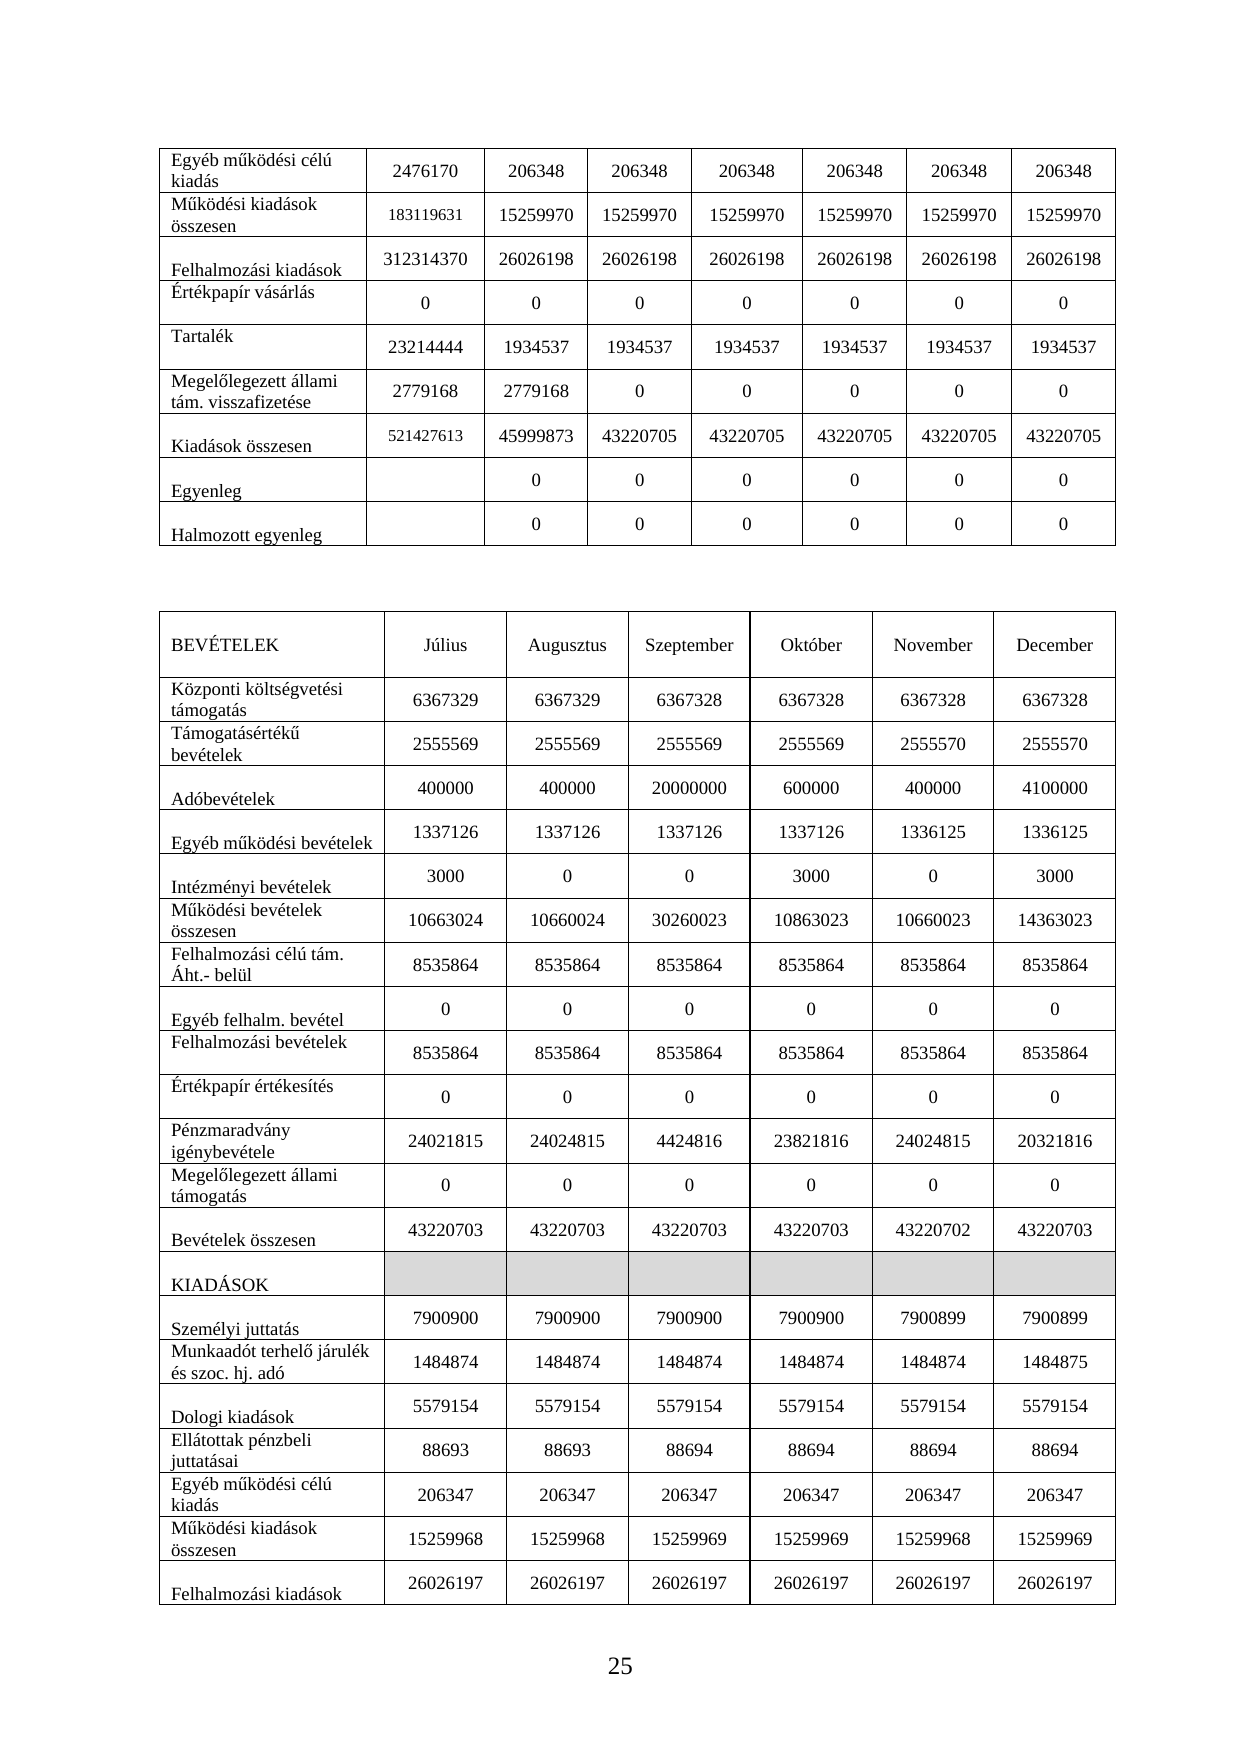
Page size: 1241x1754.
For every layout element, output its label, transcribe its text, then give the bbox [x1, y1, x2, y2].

table_header Augusztus [507, 612, 628, 677]
table_cell 0 [751, 1075, 872, 1118]
table_cell Kiadások összesen [160, 414, 366, 457]
table_cell 312314370 [367, 237, 484, 280]
table_cell 88693 [507, 1429, 628, 1472]
table_cell 8535864 [507, 1031, 628, 1074]
table_cell 1337126 [629, 810, 749, 853]
table_header Bevételek [160, 612, 384, 677]
table_cell Halmozott egyenleg [160, 502, 366, 545]
table_header Október [751, 612, 872, 677]
table_cell 5579154 [629, 1384, 749, 1427]
table_cell 0 [907, 281, 1011, 324]
table_cell 14363023 [994, 899, 1115, 942]
table_cell 7900899 [994, 1296, 1115, 1339]
table_cell Bevételek összesen [160, 1208, 384, 1251]
table_cell 600000 [751, 766, 872, 809]
table_cell 10660024 [507, 899, 628, 942]
table_cell 0 [385, 1164, 506, 1207]
table_cell 4100000 [994, 766, 1115, 809]
table_cell 24021815 [385, 1119, 506, 1162]
table_cell [751, 1252, 872, 1295]
table_cell 1484874 [507, 1340, 628, 1383]
table_header Szeptember [629, 612, 749, 677]
table_cell 0 [803, 458, 906, 501]
table_cell 43220703 [751, 1208, 872, 1251]
table_cell 0 [1012, 458, 1115, 501]
table_cell 0 [507, 854, 628, 897]
table_cell Adóbevételek [160, 766, 384, 809]
table_cell Egyéb működési célú kiadás [160, 149, 366, 192]
table_cell 26026198 [1012, 237, 1115, 280]
table_cell 88694 [994, 1429, 1115, 1472]
table_cell 88694 [751, 1429, 872, 1472]
table_cell Felhalmozási célú tám. Áht.- belül [160, 943, 384, 986]
table_cell 521427613 [367, 414, 484, 457]
table_cell 0 [873, 854, 993, 897]
table_cell 23821816 [751, 1119, 872, 1162]
table_cell 206347 [629, 1473, 749, 1516]
table_cell 0 [803, 502, 906, 545]
table_cell 15259970 [1012, 193, 1115, 236]
table_cell 6367328 [751, 678, 872, 721]
table_cell [367, 458, 484, 501]
table_header Július [385, 612, 506, 677]
table_cell 43220703 [994, 1208, 1115, 1251]
table_cell 8535864 [873, 943, 993, 986]
table_cell 24024815 [507, 1119, 628, 1162]
table_cell 0 [1012, 281, 1115, 324]
table_cell Felhalmozási bevételek [160, 1031, 384, 1074]
table_cell 26026198 [588, 237, 691, 280]
table_cell 15259970 [588, 193, 691, 236]
table_cell 88694 [873, 1429, 993, 1472]
table_cell Működési bevételek összesen [160, 899, 384, 942]
table_cell 26026197 [994, 1561, 1115, 1604]
table_cell 6367329 [507, 678, 628, 721]
table_cell 400000 [385, 766, 506, 809]
table_cell 206348 [692, 149, 802, 192]
table_cell 206347 [994, 1473, 1115, 1516]
table_cell 15259969 [994, 1517, 1115, 1560]
table_cell 26026198 [907, 237, 1011, 280]
table_cell 1934537 [907, 325, 1011, 368]
table_cell 0 [629, 854, 749, 897]
table_cell 30260023 [629, 899, 749, 942]
table_cell [873, 1252, 993, 1295]
table_cell 6367328 [629, 678, 749, 721]
table_cell 5579154 [751, 1384, 872, 1427]
table_cell 26026198 [692, 237, 802, 280]
table_cell 206348 [907, 149, 1011, 192]
table_cell 183119631 [367, 193, 484, 236]
table_cell 0 [907, 370, 1011, 413]
table_cell 0 [692, 281, 802, 324]
table_cell Egyéb működési célú kiadás [160, 1473, 384, 1516]
table_cell 3000 [385, 854, 506, 897]
table_cell 20000000 [629, 766, 749, 809]
table_cell 2779168 [485, 370, 587, 413]
table_cell Értékpapír értékesítés [160, 1075, 384, 1118]
table_cell 4424816 [629, 1119, 749, 1162]
table_cell 1484874 [629, 1340, 749, 1383]
table_cell 0 [1012, 502, 1115, 545]
table_cell 10863023 [751, 899, 872, 942]
table_cell 26026197 [385, 1561, 506, 1604]
table_cell [367, 502, 484, 545]
table_cell 2476170 [367, 149, 484, 192]
table_cell 0 [803, 370, 906, 413]
table_cell 2555569 [629, 722, 749, 765]
table_header December [994, 612, 1115, 677]
table_cell 1336125 [873, 810, 993, 853]
table_cell 206347 [873, 1473, 993, 1516]
table_cell 2555569 [385, 722, 506, 765]
table_cell 1934537 [803, 325, 906, 368]
table_cell 43220703 [385, 1208, 506, 1251]
table_cell 15259970 [692, 193, 802, 236]
table_cell 0 [367, 281, 484, 324]
table_cell 43220705 [1012, 414, 1115, 457]
table_cell 7900900 [751, 1296, 872, 1339]
table_cell 1934537 [485, 325, 587, 368]
table_cell 15259970 [803, 193, 906, 236]
table_cell Központi költségvetési támogatás [160, 678, 384, 721]
table_cell 15259968 [385, 1517, 506, 1560]
table_cell 26026197 [751, 1561, 872, 1604]
table_cell 7900899 [873, 1296, 993, 1339]
table_cell 206348 [803, 149, 906, 192]
table_cell 8535864 [629, 943, 749, 986]
table_cell 0 [873, 1075, 993, 1118]
table_cell [629, 1252, 749, 1295]
table_cell 0 [485, 281, 587, 324]
table_cell 43220705 [692, 414, 802, 457]
table_cell 88693 [385, 1429, 506, 1472]
table_cell 8535864 [994, 1031, 1115, 1074]
table_cell 5579154 [994, 1384, 1115, 1427]
table_cell Támogatásértékű bevételek [160, 722, 384, 765]
table_cell Kiadások [160, 1252, 384, 1295]
table_cell Munkaadót terhelő járulék és szoc. hj. adó [160, 1340, 384, 1383]
table_cell 2555570 [873, 722, 993, 765]
table_cell 1337126 [507, 810, 628, 853]
table_cell 1337126 [385, 810, 506, 853]
table_cell 0 [507, 987, 628, 1030]
table_cell 0 [588, 502, 691, 545]
table_cell 206347 [751, 1473, 872, 1516]
table_cell 8535864 [751, 943, 872, 986]
table_cell 1934537 [1012, 325, 1115, 368]
table_cell Felhalmozási kiadások [160, 237, 366, 280]
table_cell 5579154 [385, 1384, 506, 1427]
table_cell 26026197 [507, 1561, 628, 1604]
table_cell 0 [385, 987, 506, 1030]
table_cell 8535864 [994, 943, 1115, 986]
table_cell 0 [692, 370, 802, 413]
table_cell 43220705 [803, 414, 906, 457]
table_cell 206348 [485, 149, 587, 192]
table_cell 0 [588, 370, 691, 413]
table_cell 0 [588, 458, 691, 501]
table_cell 10660023 [873, 899, 993, 942]
table_cell 6367328 [873, 678, 993, 721]
table_cell 0 [873, 1164, 993, 1207]
table_cell 7900900 [507, 1296, 628, 1339]
table_cell 8535864 [873, 1031, 993, 1074]
table_cell 15259969 [629, 1517, 749, 1560]
table_cell 2555570 [994, 722, 1115, 765]
table_cell 8535864 [751, 1031, 872, 1074]
table_cell Működési kiadások összesen [160, 193, 366, 236]
table_cell 5579154 [873, 1384, 993, 1427]
table_cell 400000 [873, 766, 993, 809]
table_cell Egyenleg [160, 458, 366, 501]
table_cell 0 [485, 502, 587, 545]
table_cell 0 [485, 458, 587, 501]
table_cell 206348 [588, 149, 691, 192]
table_cell 43220705 [588, 414, 691, 457]
table_cell 26026198 [803, 237, 906, 280]
table_cell 206347 [385, 1473, 506, 1516]
table_cell 5579154 [507, 1384, 628, 1427]
table_cell 43220703 [629, 1208, 749, 1251]
table_cell 2555569 [751, 722, 872, 765]
table_cell 0 [1012, 370, 1115, 413]
table_cell 206348 [1012, 149, 1115, 192]
table_cell 0 [692, 502, 802, 545]
table_cell Dologi kiadások [160, 1384, 384, 1427]
table_cell 0 [507, 1164, 628, 1207]
table_cell 0 [994, 1164, 1115, 1207]
table_cell 0 [692, 458, 802, 501]
table_cell 400000 [507, 766, 628, 809]
table_cell 0 [907, 458, 1011, 501]
table_cell 1337126 [751, 810, 872, 853]
table_cell 0 [629, 1164, 749, 1207]
table_cell 1484874 [385, 1340, 506, 1383]
table_cell 15259970 [485, 193, 587, 236]
table_cell [507, 1252, 628, 1295]
table_cell Intézményi bevételek [160, 854, 384, 897]
table_cell 23214444 [367, 325, 484, 368]
table_cell 15259968 [507, 1517, 628, 1560]
table_cell 15259970 [907, 193, 1011, 236]
table_cell 0 [588, 281, 691, 324]
table_cell Értékpapír vásárlás [160, 281, 366, 324]
table_cell Egyéb működési bevételek [160, 810, 384, 853]
table_cell 3000 [751, 854, 872, 897]
table_cell 0 [507, 1075, 628, 1118]
table_cell 1336125 [994, 810, 1115, 853]
table_cell 0 [629, 1075, 749, 1118]
table_cell 8535864 [629, 1031, 749, 1074]
table_cell 6367329 [385, 678, 506, 721]
table_cell Megelőlegezett állami tám. visszafizetése [160, 370, 366, 413]
table_header November [873, 612, 993, 677]
table_cell 10663024 [385, 899, 506, 942]
table_cell 43220703 [507, 1208, 628, 1251]
table_cell 0 [907, 502, 1011, 545]
table_cell Pénzmaradvány igénybevétele [160, 1119, 384, 1162]
table_cell 43220702 [873, 1208, 993, 1251]
table_cell Megelőlegezett állami támogatás [160, 1164, 384, 1207]
table_cell Személyi juttatás [160, 1296, 384, 1339]
table_cell 7900900 [629, 1296, 749, 1339]
table_cell Tartalék [160, 325, 366, 368]
table_cell 0 [751, 987, 872, 1030]
table_cell 26026198 [485, 237, 587, 280]
table_cell 1934537 [588, 325, 691, 368]
table_cell 43220705 [907, 414, 1011, 457]
table_cell 88694 [629, 1429, 749, 1472]
table_cell 206347 [507, 1473, 628, 1516]
table_cell 1484875 [994, 1340, 1115, 1383]
table_cell 1484874 [751, 1340, 872, 1383]
table_cell 2779168 [367, 370, 484, 413]
table_cell 8535864 [385, 1031, 506, 1074]
table_cell 8535864 [385, 943, 506, 986]
table_cell [385, 1252, 506, 1295]
table_cell 0 [803, 281, 906, 324]
table_cell 24024815 [873, 1119, 993, 1162]
table_cell 6367328 [994, 678, 1115, 721]
table_cell 0 [385, 1075, 506, 1118]
table_cell 15259968 [873, 1517, 993, 1560]
table_cell 7900900 [385, 1296, 506, 1339]
table_cell Felhalmozási kiadások [160, 1561, 384, 1604]
table_cell 26026197 [629, 1561, 749, 1604]
table_cell 3000 [994, 854, 1115, 897]
table_cell 0 [751, 1164, 872, 1207]
table_cell Egyéb felhalm. bevétel [160, 987, 384, 1030]
table_cell [994, 1252, 1115, 1295]
table_cell 0 [873, 987, 993, 1030]
table_cell Működési kiadások összesen [160, 1517, 384, 1560]
table_cell 0 [629, 987, 749, 1030]
table_cell 20321816 [994, 1119, 1115, 1162]
table_cell 26026197 [873, 1561, 993, 1604]
table_cell 2555569 [507, 722, 628, 765]
table_cell 0 [994, 987, 1115, 1030]
table_cell 1934537 [692, 325, 802, 368]
table_cell 1484874 [873, 1340, 993, 1383]
table_cell Ellátottak pénzbeli juttatásai [160, 1429, 384, 1472]
table_cell 15259969 [751, 1517, 872, 1560]
table_cell 45999873 [485, 414, 587, 457]
table_cell 0 [994, 1075, 1115, 1118]
table_cell 8535864 [507, 943, 628, 986]
